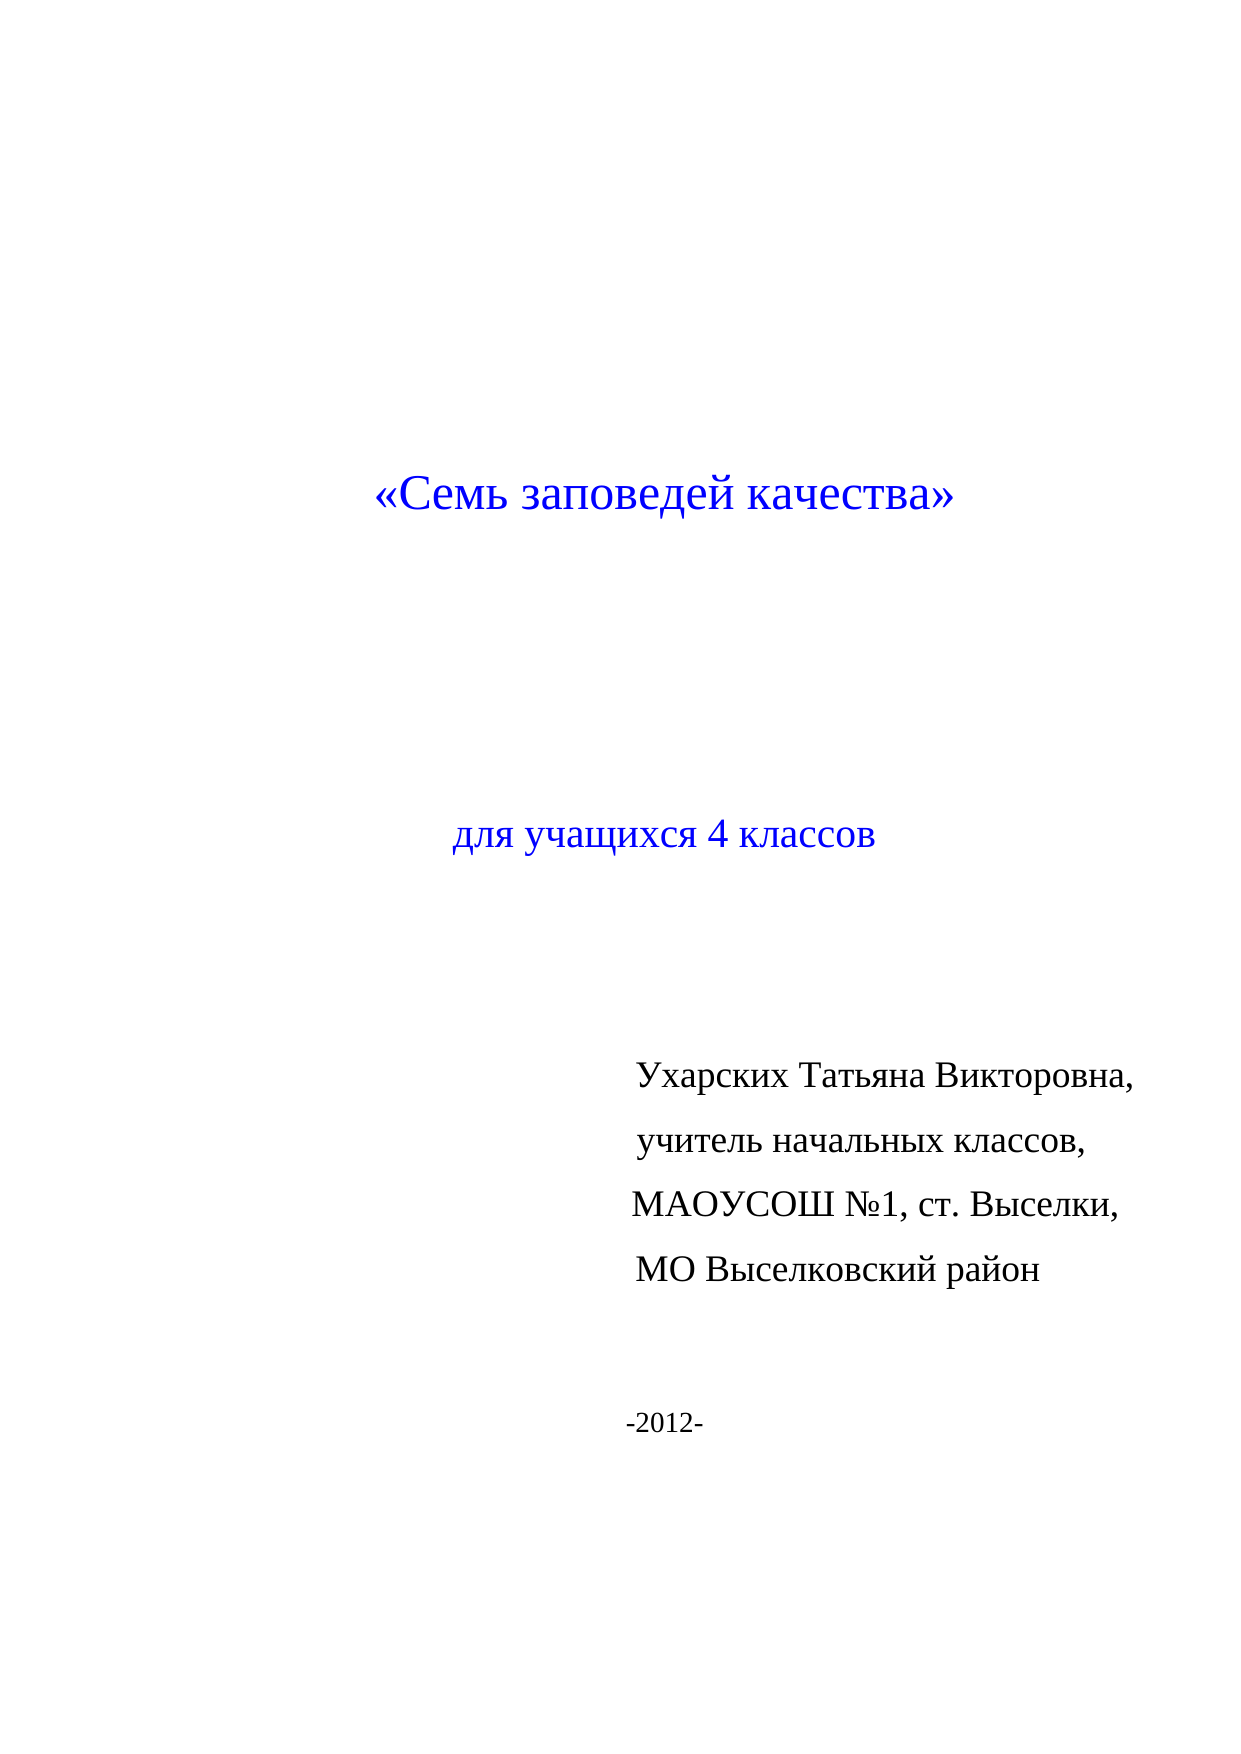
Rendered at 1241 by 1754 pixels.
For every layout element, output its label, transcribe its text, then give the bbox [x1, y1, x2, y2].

text -2012- [177, 1405, 1152, 1438]
text для учащихся 4 классов [177, 808, 1152, 856]
text МАОУСОШ №1, ст. Выселки, [177, 1182, 1152, 1225]
text Ухарских Татьяна Викторовна, [177, 1052, 1152, 1096]
text учитель начальных классов, [177, 1117, 1152, 1160]
text МО Выселковский район [177, 1247, 1152, 1290]
text «Семь заповедей качества» [177, 463, 1152, 521]
